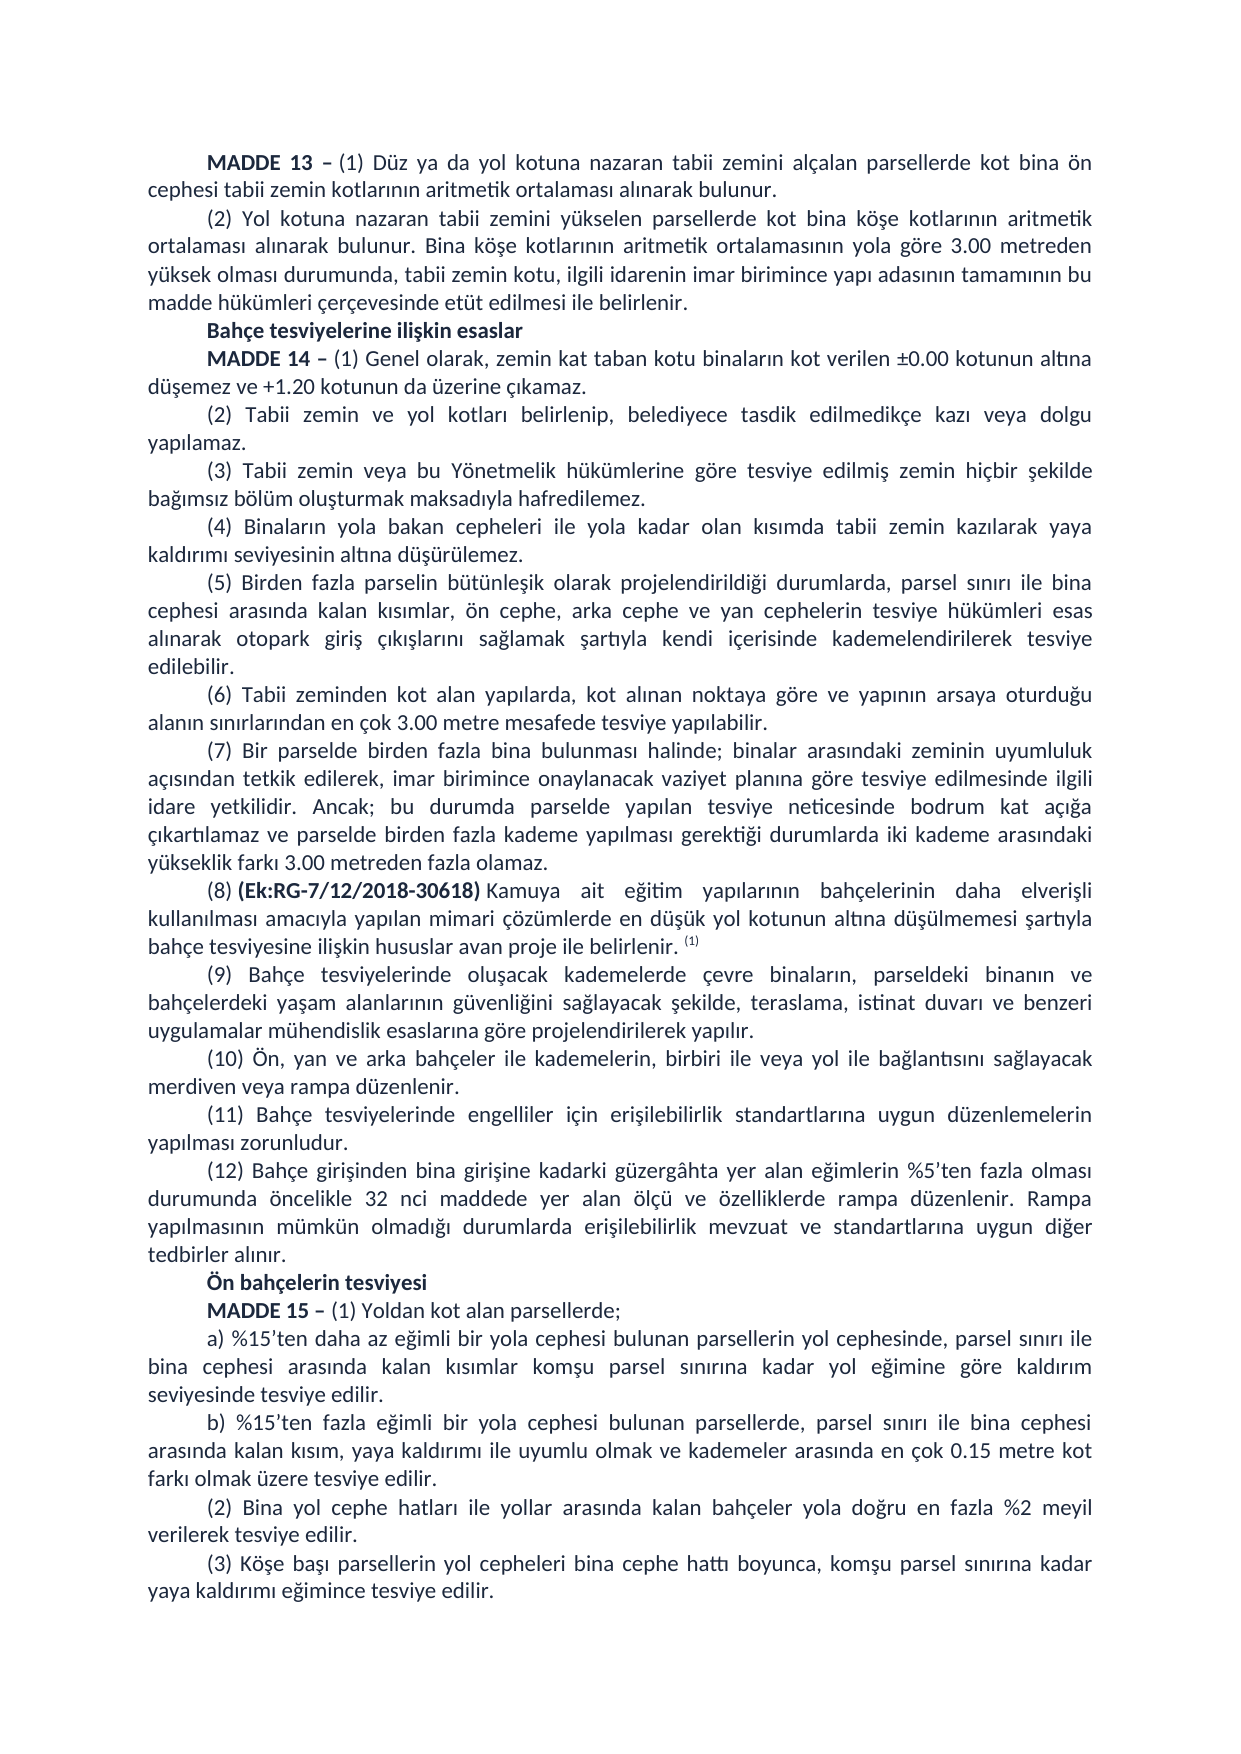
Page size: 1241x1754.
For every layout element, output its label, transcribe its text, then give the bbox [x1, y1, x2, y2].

text (2) Yol kotuna nazaran tabii zemini yükselen parsellerde kot bina köşe kotlarının aritmetik ortalaması alınarak bulunur. Bina köşe kotlarının aritmetik ortalamasının yola göre 3.00 metreden yüksek olması durumunda, tabii zemin kotu, ilgili idarenin imar birimince yapı adasının tamamının bu madde hükümleri çerçevesinde etüt edilmesi ile belirlenir. [148, 204, 1093, 316]
text MADDE 14 – (1) Genel olarak, zemin kat taban kotu binaların kot verilen ±0.00 kotunun altına düşemez ve +1.20 kotunun da üzerine çıkamaz. [148, 344, 1093, 400]
text (3) Tabii zemin veya bu Yönetmelik hükümlerine göre tesviye edilmiş zemin hiçbir şekilde bağımsız bölüm oluşturmak maksadıyla hafredilemez. [148, 456, 1093, 512]
text Bahçe tesviyelerine ilişkin esaslar [148, 316, 1093, 344]
text (3) Köşe başı parsellerin yol cepheleri bina cephe hattı boyunca, komşu parsel sınırına kadar yaya kaldırımı eğimince tesviye edilir. [148, 1549, 1093, 1605]
text (2) Bina yol cephe hatları ile yollar arasında kalan bahçeler yola doğru en fazla %2 meyil verilerek tesviye edilir. [148, 1493, 1093, 1549]
text (4) Binaların yola bakan cepheleri ile yola kadar olan kısımda tabii zemin kazılarak yaya kaldırımı seviyesinin altına düşürülemez. [148, 512, 1093, 568]
text (8) (Ek:RG-7/12/2018-30618) Kamuya ait eğitim yapılarının bahçelerinin daha elverişli kullanılması amacıyla yapılan mimari çözümlerde en düşük yol kotunun altına düşülmemesi şartıyla bahçe tesviyesine ilişkin hususlar avan proje ile belirlenir. (1) [148, 876, 1093, 960]
text (9) Bahçe tesviyelerinde oluşacak kademelerde çevre binaların, parseldeki binanın ve bahçelerdeki yaşam alanlarının güvenliğini sağlayacak şekilde, teraslama, istinat duvarı ve benzeri uygulamalar mühendislik esaslarına göre projelendirilerek yapılır. [148, 960, 1093, 1044]
text a) %15’ten daha az eğimli bir yola cephesi bulunan parsellerin yol cephesinde, parsel sınırı ile bina cephesi arasında kalan kısımlar komşu parsel sınırına kadar yol eğimine göre kaldırım seviyesinde tesviye edilir. [148, 1324, 1093, 1408]
text (6) Tabii zeminden kot alan yapılarda, kot alınan noktaya göre ve yapının arsaya oturduğu alanın sınırlarından en çok 3.00 metre mesafede tesviye yapılabilir. [148, 680, 1093, 736]
text b) %15’ten fazla eğimli bir yola cephesi bulunan parsellerde, parsel sınırı ile bina cephesi arasında kalan kısım, yaya kaldırımı ile uyumlu olmak ve kademeler arasında en çok 0.15 metre kot farkı olmak üzere tesviye edilir. [148, 1408, 1093, 1493]
text (12) Bahçe girişinden bina girişine kadarki güzergâhta yer alan eğimlerin %5’ten fazla olması durumunda öncelikle 32 nci maddede yer alan ölçü ve özelliklerde rampa düzenlenir. Rampa yapılmasının mümkün olmadığı durumlarda erişilebilirlik mevzuat ve standartlarına uygun diğer tedbirler alınır. [148, 1156, 1093, 1268]
text (11) Bahçe tesviyelerinde engelliler için erişilebilirlik standartlarına uygun düzenlemelerin yapılması zorunludur. [148, 1100, 1093, 1156]
text MADDE 13 – (1) Düz ya da yol kotuna nazaran tabii zemini alçalan parsellerde kot bina ön cephesi tabii zemin kotlarının aritmetik ortalaması alınarak bulunur. [148, 148, 1093, 204]
text (5) Birden fazla parselin bütünleşik olarak projelendirildiği durumlarda, parsel sınırı ile bina cephesi arasında kalan kısımlar, ön cephe, arka cephe ve yan cephelerin tesviye hükümleri esas alınarak otopark giriş çıkışlarını sağlamak şartıyla kendi içerisinde kademelendirilerek tesviye edilebilir. [148, 568, 1093, 680]
text (7) Bir parselde birden fazla bina bulunması halinde; binalar arasındaki zeminin uyumluluk açısından tetkik edilerek, imar birimince onaylanacak vaziyet planına göre tesviye edilmesinde ilgili idare yetkilidir. Ancak; bu durumda parselde yapılan tesviye neticesinde bodrum kat açığa çıkartılamaz ve parselde birden fazla kademe yapılması gerektiği durumlarda iki kademe arasındaki yükseklik farkı 3.00 metreden fazla olamaz. [148, 736, 1093, 876]
text Ön bahçelerin tesviyesi [148, 1268, 1093, 1296]
text MADDE 15 – (1) Yoldan kot alan parsellerde; [148, 1296, 1093, 1324]
text (10) Ön, yan ve arka bahçeler ile kademelerin, birbiri ile veya yol ile bağlantısını sağlayacak merdiven veya rampa düzenlenir. [148, 1044, 1093, 1100]
text (2) Tabii zemin ve yol kotları belirlenip, belediyece tasdik edilmedikçe kazı veya dolgu yapılamaz. [148, 400, 1093, 456]
